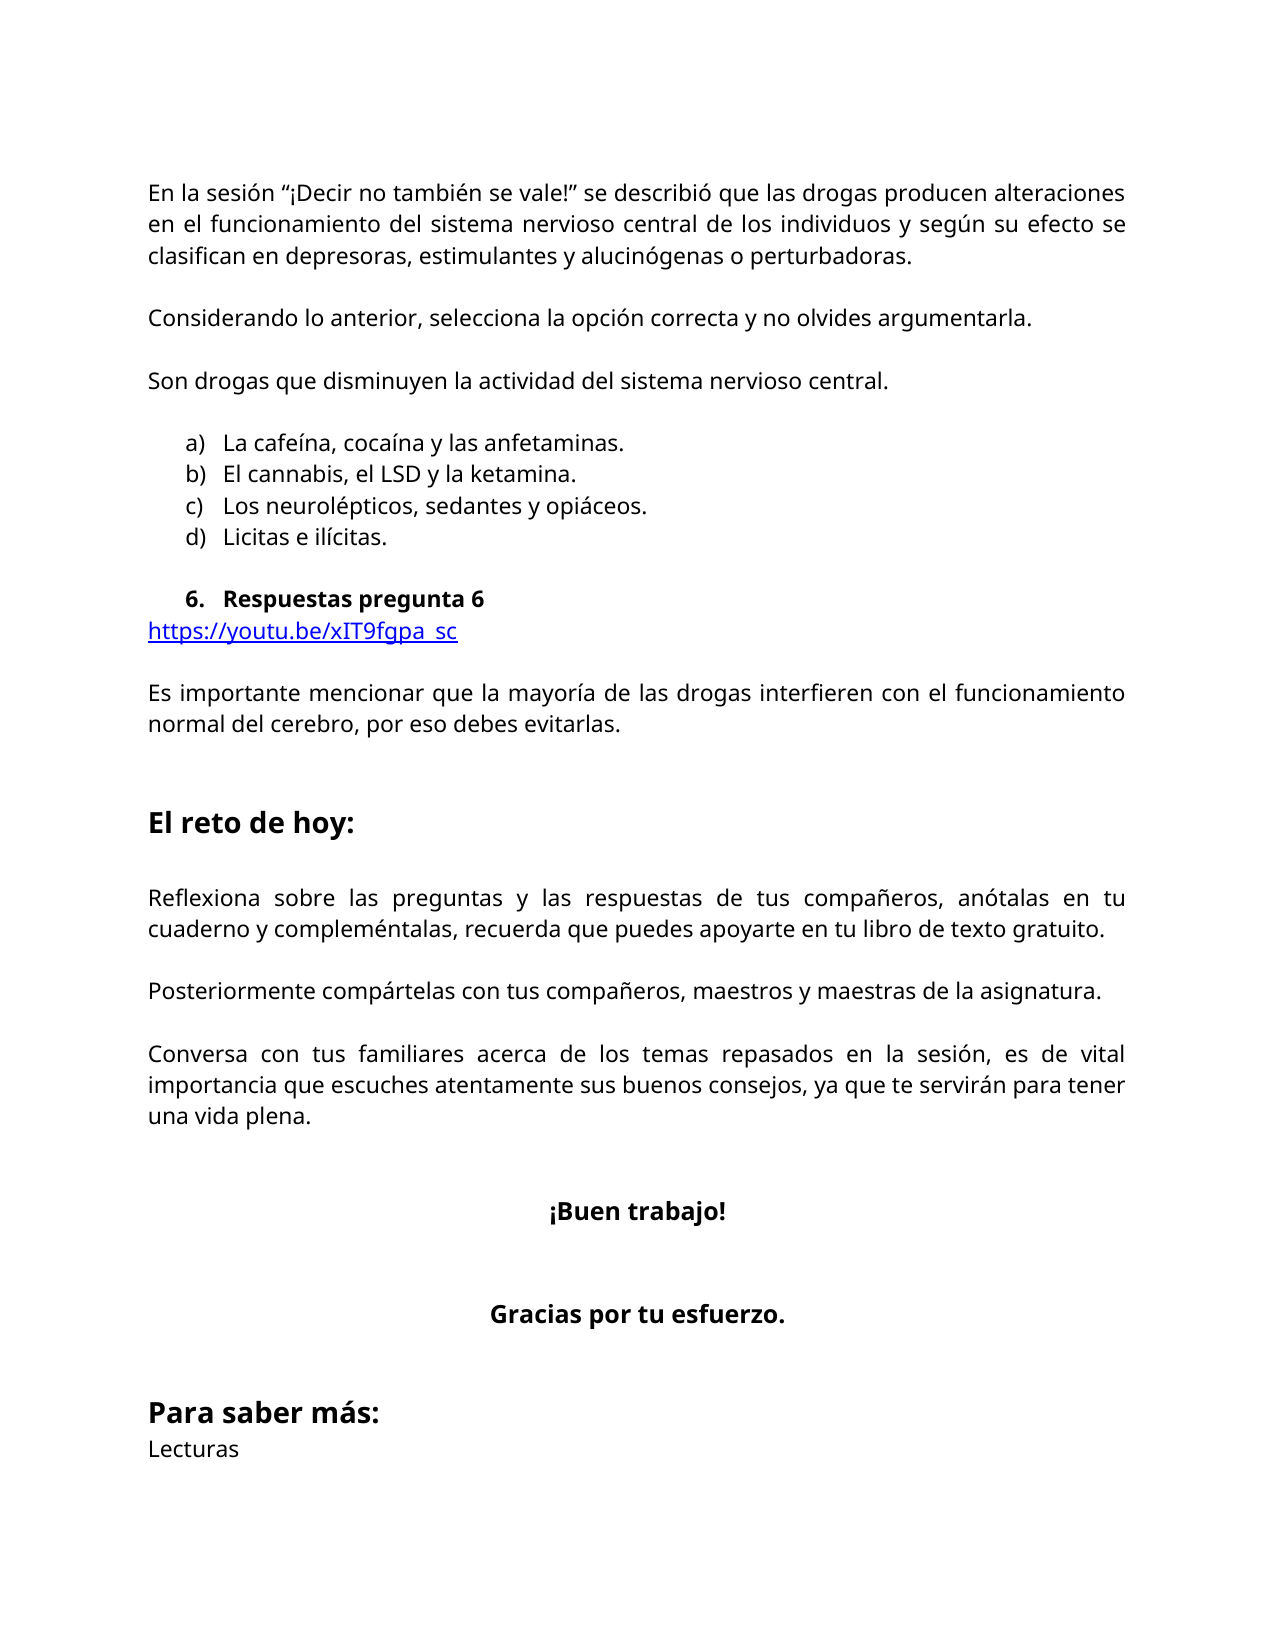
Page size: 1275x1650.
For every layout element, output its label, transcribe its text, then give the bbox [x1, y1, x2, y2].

text El reto de hoy: [148, 802, 1127, 842]
text Reflexiona sobre las preguntas y las respuestas de tus compañeros, anótalas en tu cuaderno y compleméntalas, recuerda que puedes apoyarte en tu libro de texto gratuito. [148, 882, 1127, 944]
list La cafeína, cocaína y las anfetaminas. [185, 427, 1127, 458]
text En la sesión “¡Decir no también se vale!” se describió que las drogas producen alteraciones en el funcionamiento del sistema nervioso central de los individuos y según su efecto se clasifican en depresoras, estimulantes y alucinógenas o perturbadoras. [148, 177, 1127, 271]
list Licitas e ilícitas. [185, 521, 1127, 552]
list Los neurolépticos, sedantes y opiáceos. [185, 490, 1127, 521]
text https://youtu.be/xIT9fgpa_sc [148, 615, 1127, 646]
text Es importante mencionar que la mayoría de las drogas interfieren con el funcionamiento normal del cerebro, por eso debes evitarlas. [148, 677, 1127, 740]
list Respuestas pregunta 6 [185, 583, 1127, 615]
text ¡Buen trabajo! [148, 1194, 1127, 1228]
text Son drogas que disminuyen la actividad del sistema nervioso central. [148, 365, 1127, 396]
text Posteriormente compártelas con tus compañeros, maestros y maestras de la asignatura. [148, 975, 1127, 1007]
text Para saber más: [148, 1393, 1127, 1432]
text Gracias por tu esfuerzo. [148, 1296, 1127, 1330]
text Lecturas [148, 1432, 1127, 1464]
text Conversa con tus familiares acerca de los temas repasados en la sesión, es de vital importancia que escuches atentamente sus buenos consejos, ya que te servirán para tener una vida plena. [148, 1038, 1127, 1132]
list El cannabis, el LSD y la ketamina. [185, 458, 1127, 490]
text Considerando lo anterior, selecciona la opción correcta y no olvides argumentarla. [148, 302, 1127, 333]
